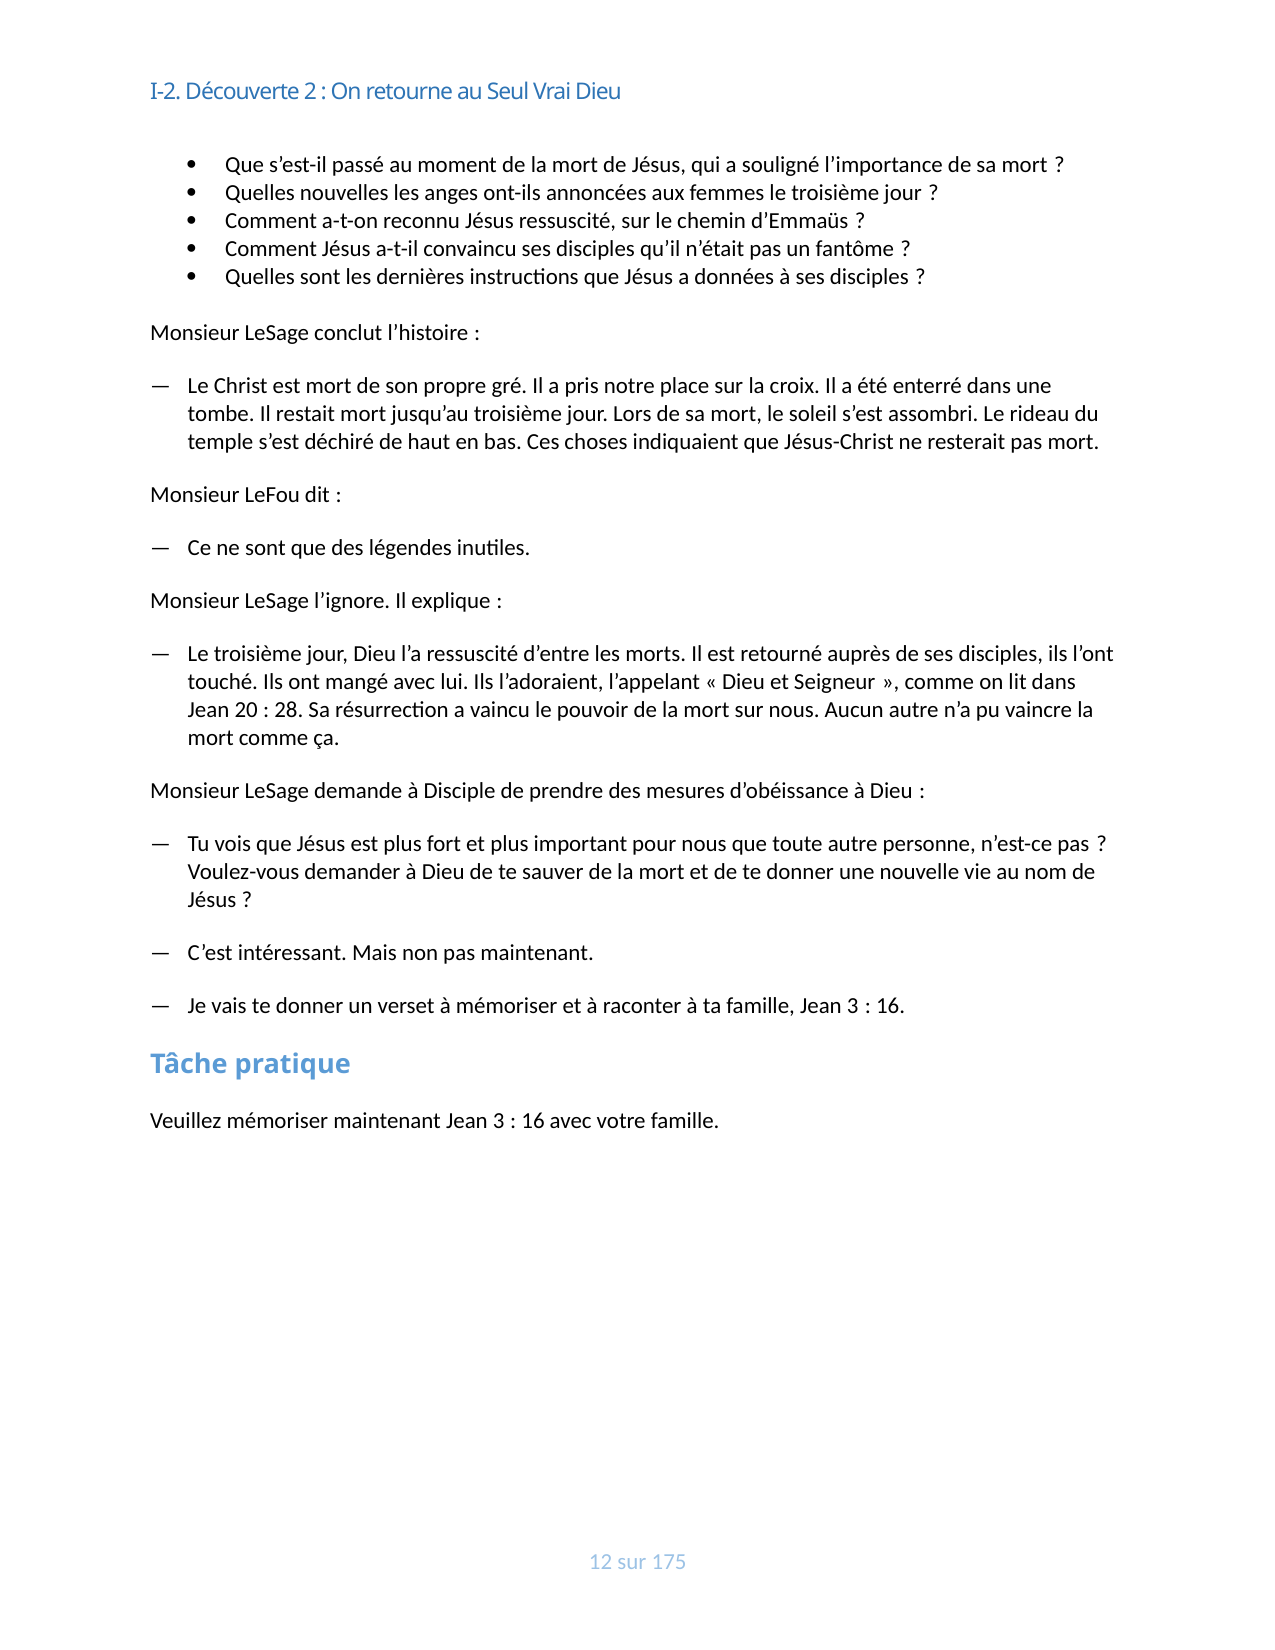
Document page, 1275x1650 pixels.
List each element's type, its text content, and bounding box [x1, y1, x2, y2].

list Quelles sont les dernières instructions que Jésus a données à ses disciples ? [187, 262, 1125, 318]
text Monsieur LeSage conclut l’histoire : [150, 318, 1119, 346]
list Quelles nouvelles les anges ont-ils annoncées aux femmes le troisième jour ? [187, 178, 1125, 206]
text Je vais te donner un verset à mémoriser et à raconter à ta famille, Jean 3 : 16. [150, 991, 1119, 1019]
list Que s’est-il passé au moment de la mort de Jésus, qui a souligné l’importance de sa mort ? [187, 150, 1125, 178]
text Tu vois que Jésus est plus fort et plus important pour nous que toute autre personne, n’est-ce pas ? Voulez-vous demander à Dieu de te sauver de la mort et de te donner une nouvelle vie au nom de Jésus ? [150, 829, 1119, 913]
text Le Christ est mort de son propre gré. Il a pris notre place sur la croix. Il a été enterré dans une tombe. Il restait mort jusqu’au troisième jour. Lors de sa mort, le soleil s’est assombri. Le rideau du temple s’est déchiré de haut en bas. Ces choses indiquaient que Jésus-Christ ne resterait pas mort. [150, 371, 1119, 455]
text C’est intéressant. Mais non pas maintenant. [150, 938, 1119, 966]
text Veuillez mémoriser maintenant Jean 3 : 16 avec votre famille. [150, 1106, 1119, 1134]
text Le troisième jour, Dieu l’a ressuscité d’entre les morts. Il est retourné auprès de ses disciples, ils l’ont touché. Ils ont mangé avec lui. Ils l’adoraient, l’appelant « Dieu et Seigneur », comme on lit dans Jean 20 : 28. Sa résurrection a vaincu le pouvoir de la mort sur nous. Aucun autre n’a pu vaincre la mort comme ça. [150, 639, 1119, 751]
text Monsieur LeFou dit : [150, 480, 1119, 508]
subtitle Tâche pratique [150, 1044, 1125, 1081]
list Comment Jésus a-t-il convaincu ses disciples qu’il n’était pas un fantôme ? [187, 234, 1125, 262]
text Monsieur LeSage l’ignore. Il explique : [150, 586, 1119, 614]
list Comment a-t-on reconnu Jésus ressuscité, sur le chemin d’Emmaüs ? [187, 206, 1125, 234]
text Ce ne sont que des légendes inutiles. [150, 533, 1119, 561]
text Monsieur LeSage demande à Disciple de prendre des mesures d’obéissance à Dieu : [150, 776, 1119, 804]
